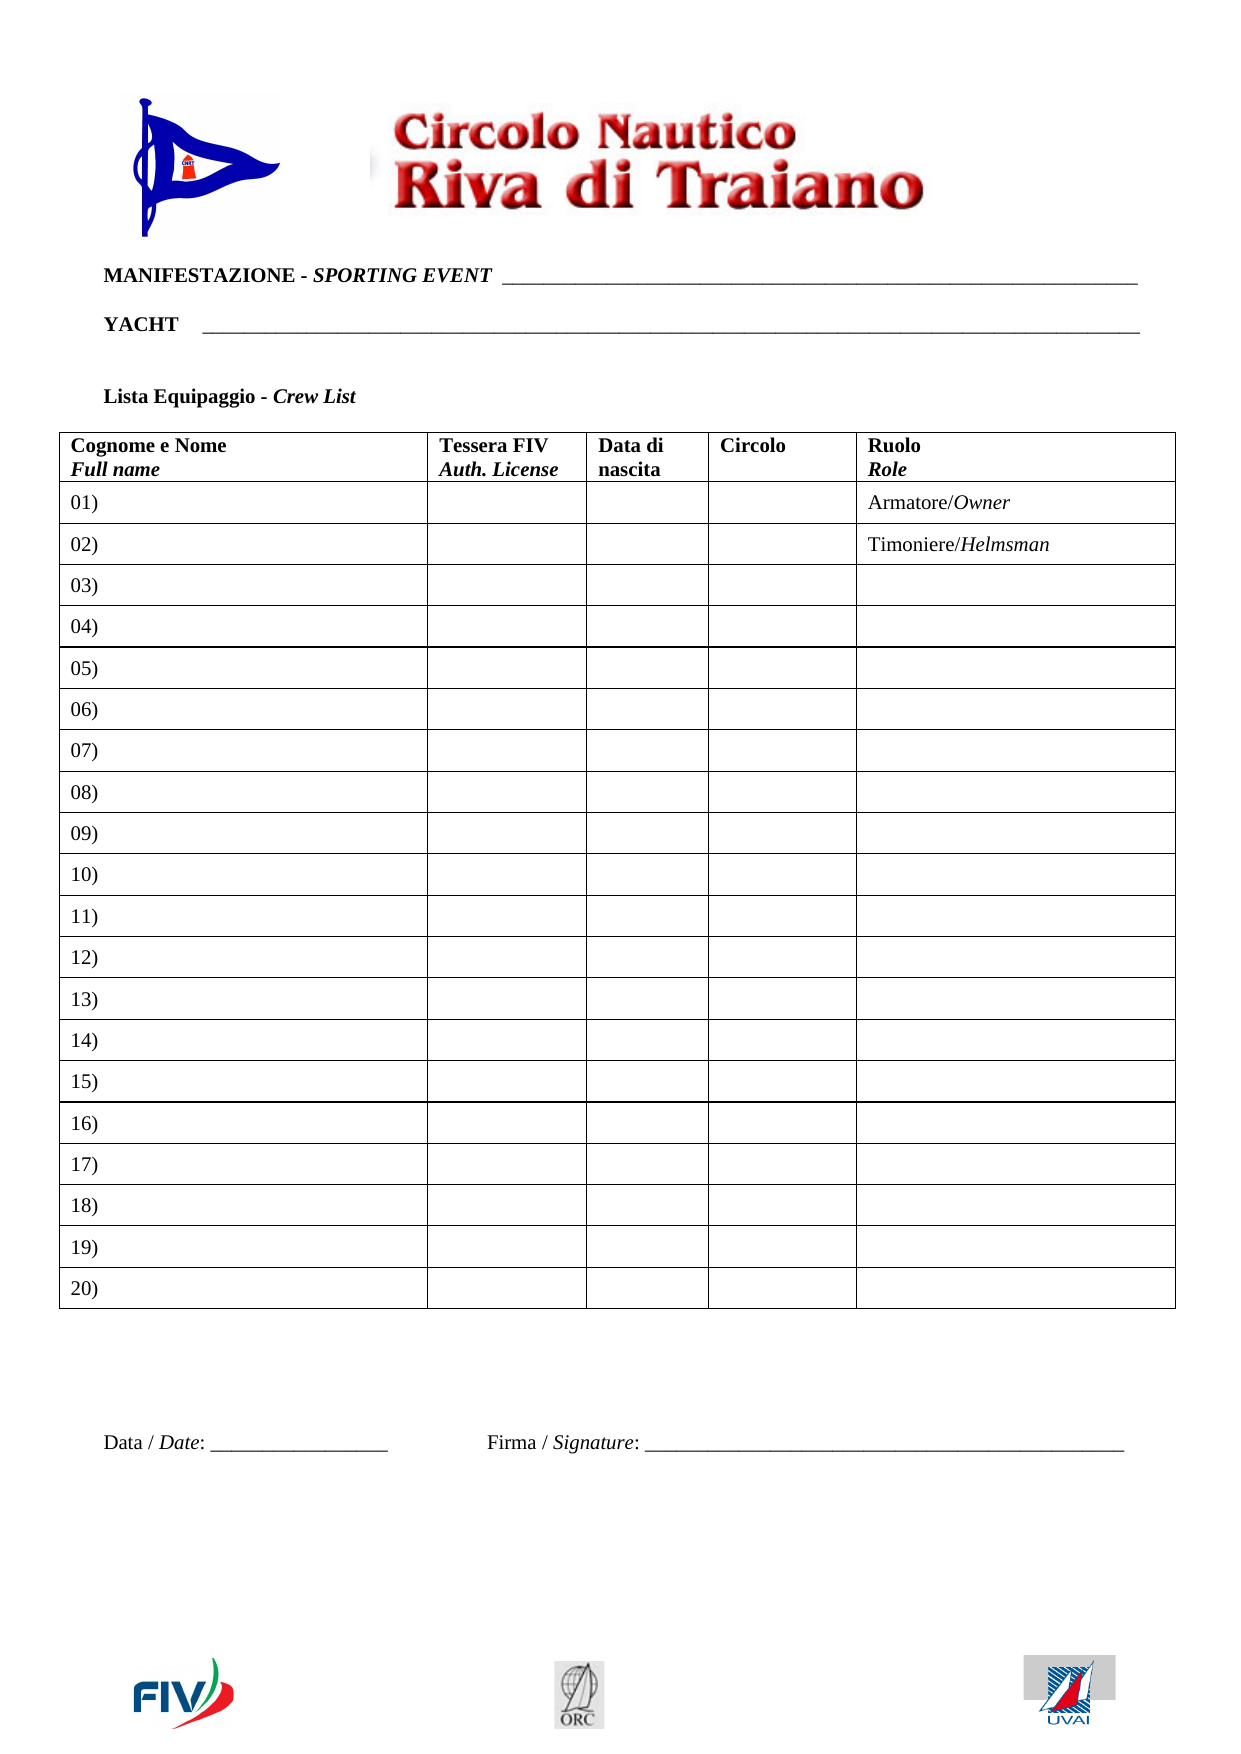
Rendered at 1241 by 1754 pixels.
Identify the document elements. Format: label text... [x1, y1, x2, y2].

table_cell 11) [60, 896, 427, 936]
table_cell [587, 1103, 708, 1143]
table_cell [587, 1226, 708, 1267]
table_cell Timoniere/Helmsman [857, 524, 1175, 564]
text Data / Date: _________________ Firma / Signature: ______________________________________________ [103, 1430, 1152, 1454]
picture [133, 1658, 234, 1729]
table_header Tessera FIV Auth. License [428, 433, 586, 481]
table_cell [587, 1185, 708, 1225]
table_header Cognome e Nome Full name [60, 433, 427, 481]
table_cell [428, 978, 586, 1019]
table_cell [857, 689, 1175, 729]
table_cell [428, 524, 586, 564]
table_cell [857, 1144, 1175, 1184]
table_cell [857, 648, 1175, 688]
table_header Data di nascita [587, 433, 708, 481]
table_cell [428, 482, 586, 522]
table_cell [587, 854, 708, 894]
table_cell [857, 565, 1175, 605]
table_cell [428, 606, 586, 646]
table_cell [428, 1144, 586, 1184]
table_cell [587, 772, 708, 812]
table_cell [709, 896, 856, 936]
table_cell [428, 730, 586, 771]
table_cell [587, 730, 708, 771]
picture [554, 1661, 605, 1729]
table_cell [709, 813, 856, 853]
table_cell [857, 896, 1175, 936]
table_cell 19) [60, 1226, 427, 1267]
table_cell [428, 813, 586, 853]
table_cell 02) [60, 524, 427, 564]
table_cell 04) [60, 606, 427, 646]
table_cell [709, 606, 856, 646]
table_cell [587, 978, 708, 1019]
table_cell [428, 854, 586, 894]
table_cell [857, 1020, 1175, 1060]
table_cell 06) [60, 689, 427, 729]
table_cell [857, 813, 1175, 853]
table_cell [709, 1061, 856, 1101]
table_cell [709, 937, 856, 977]
table_cell [709, 1185, 856, 1225]
table_cell [587, 1061, 708, 1101]
table_cell [857, 854, 1175, 894]
table_cell [428, 1268, 586, 1308]
table_cell [857, 730, 1175, 771]
table_header Circolo [709, 433, 856, 481]
table_cell [709, 772, 856, 812]
table_cell [709, 1268, 856, 1308]
table_cell [587, 937, 708, 977]
table_cell 12) [60, 937, 427, 977]
table_cell 13) [60, 978, 427, 1019]
table_cell [587, 606, 708, 646]
table_cell [428, 1185, 586, 1225]
table_cell 07) [60, 730, 427, 771]
table_cell [709, 565, 856, 605]
table_cell [709, 854, 856, 894]
table_cell [428, 772, 586, 812]
table_cell 20) [60, 1268, 427, 1308]
table_cell [709, 978, 856, 1019]
table_cell [587, 524, 708, 564]
table_header Ruolo Role [857, 433, 1175, 481]
text Lista Equipaggio - Crew List [103, 384, 1196, 408]
table_cell [857, 1185, 1175, 1225]
table_cell [709, 524, 856, 564]
table_cell 08) [60, 772, 427, 812]
table_cell [428, 1103, 586, 1143]
table_cell 16) [60, 1103, 427, 1143]
table_cell [709, 648, 856, 688]
table_cell [428, 1061, 586, 1101]
table_cell [857, 1226, 1175, 1267]
table_cell [857, 606, 1175, 646]
table_cell [709, 1226, 856, 1267]
table_cell [857, 937, 1175, 977]
table_cell [587, 1144, 708, 1184]
table_cell [857, 1268, 1175, 1308]
table_cell [587, 813, 708, 853]
table_cell 09) [60, 813, 427, 853]
table_cell [857, 1103, 1175, 1143]
picture [118, 92, 283, 240]
table_cell 03) [60, 565, 427, 605]
table_cell [857, 1061, 1175, 1101]
table_cell [709, 1103, 856, 1143]
table_cell [587, 648, 708, 688]
picture [1023, 1655, 1116, 1729]
table_cell [709, 730, 856, 771]
table_cell [709, 1144, 856, 1184]
table_cell [587, 896, 708, 936]
table_cell [428, 689, 586, 729]
table_cell [857, 978, 1175, 1019]
table_cell 01) [60, 482, 427, 522]
table_cell [587, 1268, 708, 1308]
table_cell 15) [60, 1061, 427, 1101]
text MANIFESTAZIONE - SPORTING EVENT _____________________________________________________________ [103, 263, 1152, 287]
table_cell [587, 565, 708, 605]
table_cell [587, 689, 708, 729]
table_cell [587, 482, 708, 522]
table_cell [857, 772, 1175, 812]
table_cell [709, 1020, 856, 1060]
table_cell 10) [60, 854, 427, 894]
table_cell 17) [60, 1144, 427, 1184]
table_cell [709, 482, 856, 522]
table_cell 14) [60, 1020, 427, 1060]
table_cell 05) [60, 648, 427, 688]
table_cell [587, 1020, 708, 1060]
text YACHT __________________________________________________________________________________________ [103, 312, 1196, 336]
table_cell [428, 565, 586, 605]
table_cell [709, 689, 856, 729]
table_cell Armatore/Owner [857, 482, 1175, 522]
table_cell [428, 648, 586, 688]
table_cell [428, 1020, 586, 1060]
table_cell [428, 937, 586, 977]
table_cell 18) [60, 1185, 427, 1225]
table_cell [428, 896, 586, 936]
table_cell [428, 1226, 586, 1267]
